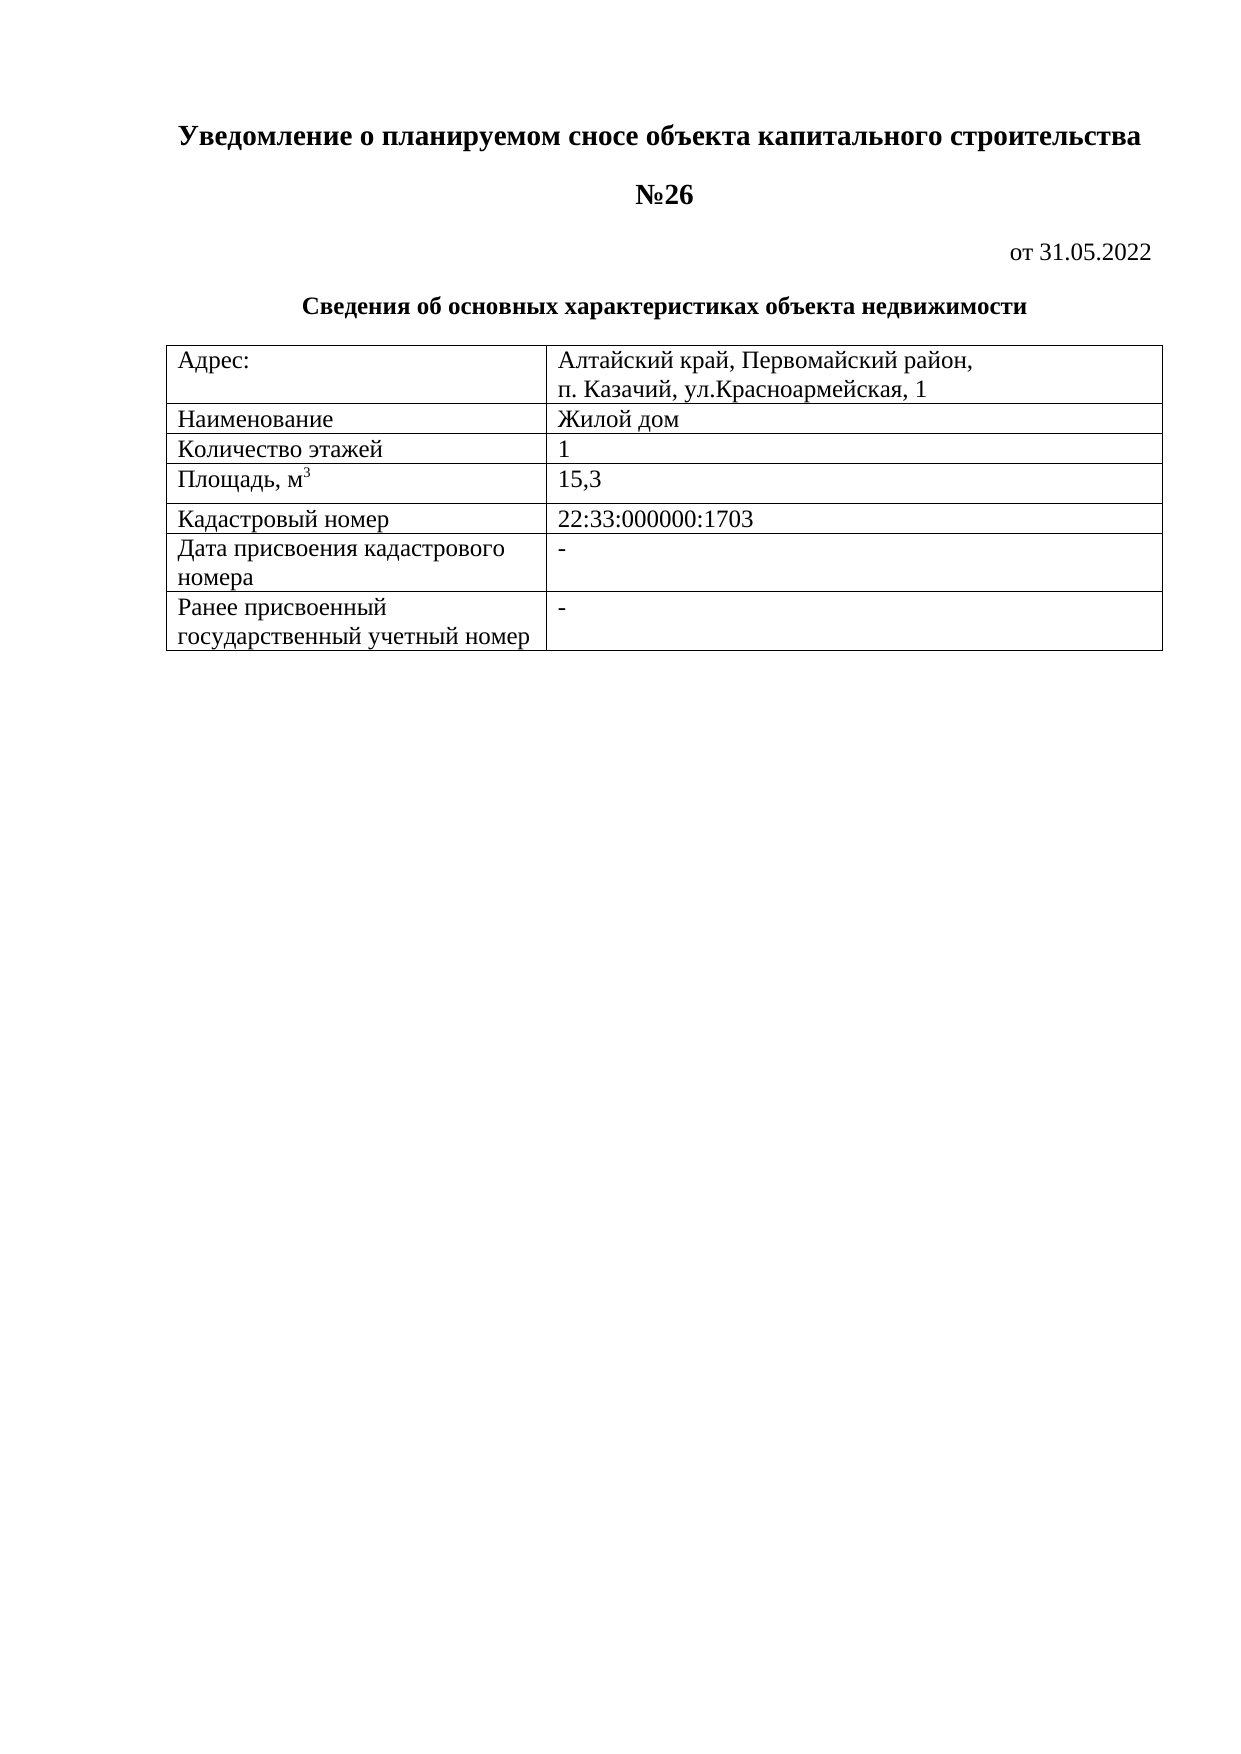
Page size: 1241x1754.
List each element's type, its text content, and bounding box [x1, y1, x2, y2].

table_header Адрес: [167, 346, 546, 403]
table_cell Дата присвоения кадастрового номера [167, 534, 546, 591]
text Сведения об основных характеристиках объекта недвижимости [177, 291, 1152, 319]
text Уведомление о планируемом сносе объекта капитального строительства [177, 118, 1152, 152]
table_cell - [547, 534, 1162, 591]
table_cell Наименование [167, 404, 546, 433]
table_cell - [547, 592, 1162, 649]
table_cell 1 [547, 434, 1162, 463]
table_cell Кадастровый номер [167, 504, 546, 532]
table_cell Жилой дом [547, 404, 1162, 433]
table_cell Количество этажей [167, 434, 546, 463]
table_cell 22:33:000000:1703 [547, 504, 1162, 532]
table_header Алтайский край, Первомайский район, п. Казачий, ул.Красноармейская, 1 [547, 346, 1162, 403]
text №26 [177, 177, 1152, 211]
table_cell Ранее присвоенный государственный учетный номер [167, 592, 546, 649]
table_cell 15,3 [547, 464, 1162, 503]
text от 31.05.2022 [177, 237, 1152, 266]
table_cell Площадь, м3 [167, 464, 546, 503]
